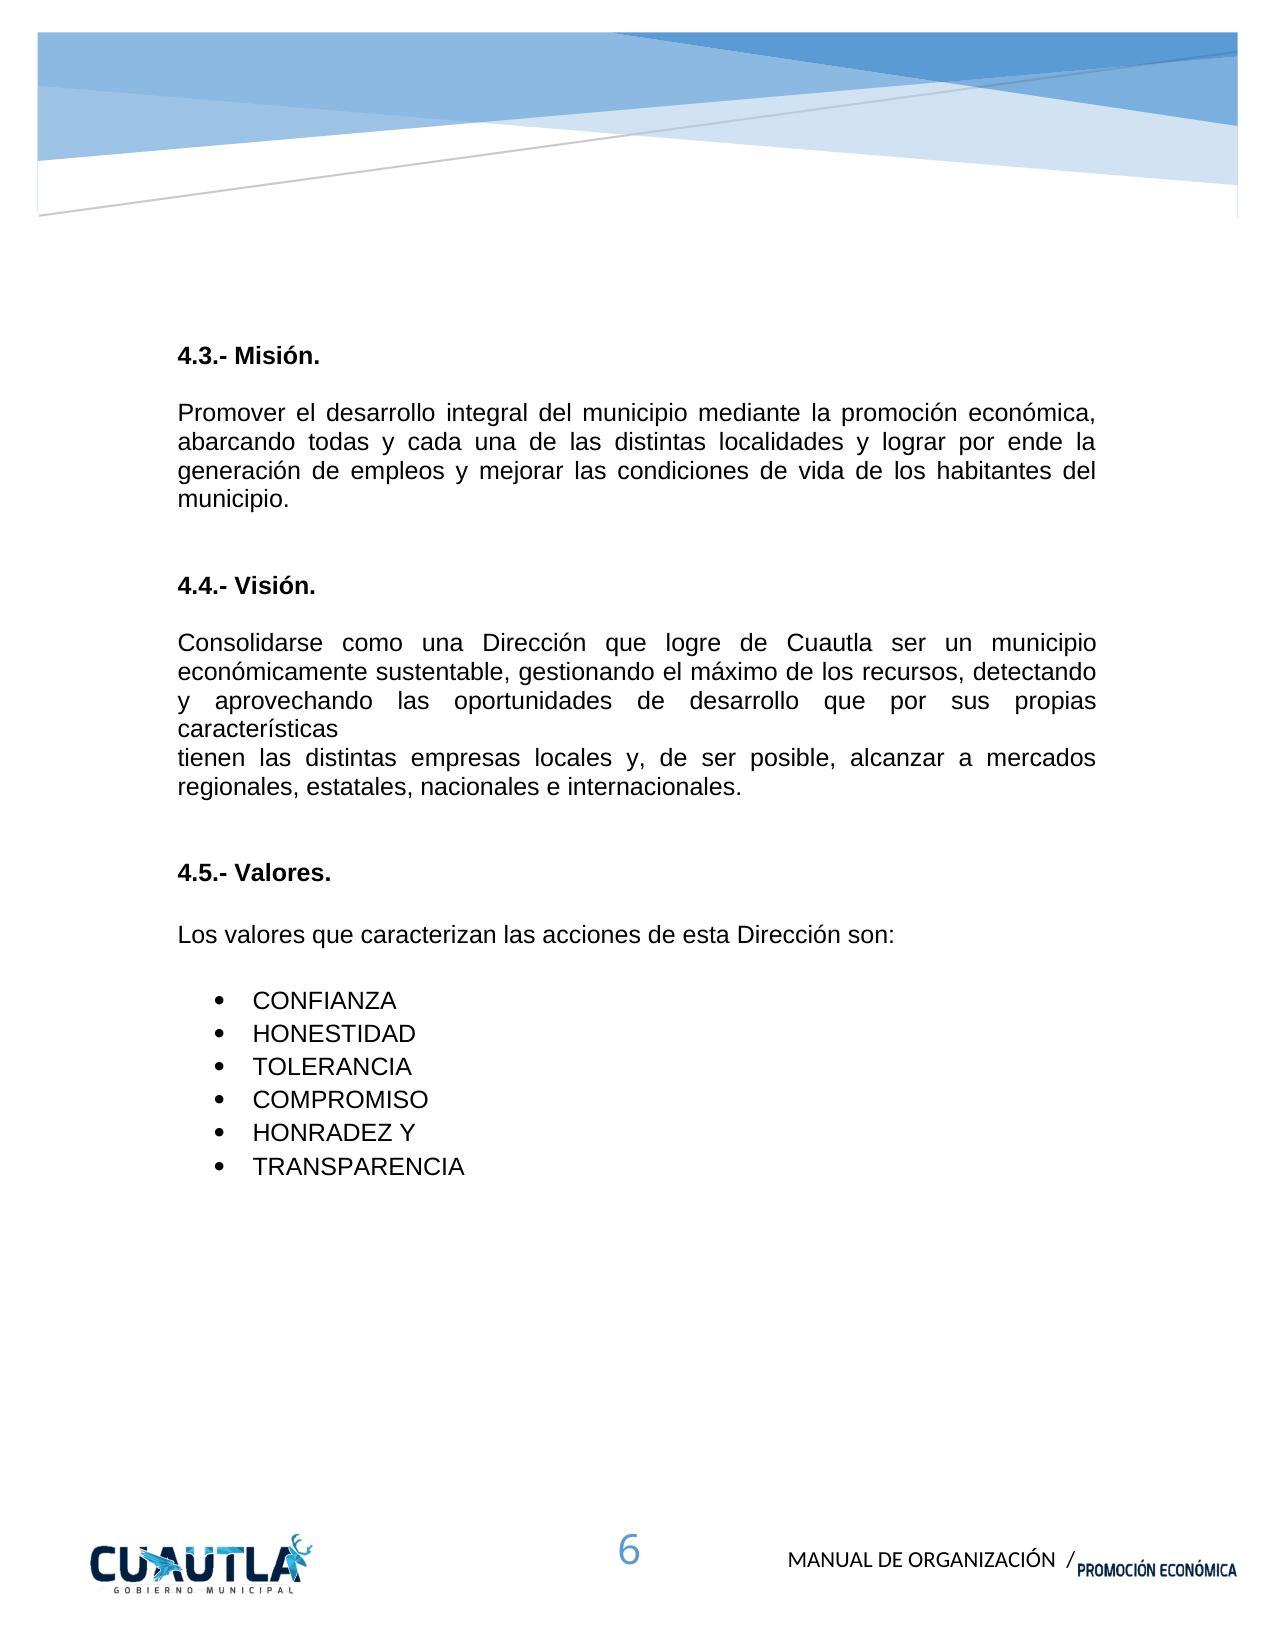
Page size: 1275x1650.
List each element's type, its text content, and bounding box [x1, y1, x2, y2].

list COMPROMISO [215, 1085, 1098, 1114]
picture [1078, 1556, 1238, 1579]
list TOLERANCIA [215, 1052, 1098, 1081]
list HONESTIDAD [215, 1019, 1098, 1048]
list HONRADEZ Y [215, 1118, 1098, 1147]
text Los valores que caracterizan las acciones de esta Dirección son: [177, 920, 1098, 949]
list TRANSPARENCIA [215, 1152, 1098, 1180]
text 4.5.- Valores. [177, 858, 1098, 887]
text 4.4.- Visión. [177, 571, 1098, 599]
picture [31, 1512, 367, 1633]
text Promover el desarrollo integral del municipio mediante la promoción económica, abarcando todas y cada una de las distintas localidades y lograr por ende la generación de empleos y mejorar las condiciones de vida de los habitantes del municipio. [177, 398, 1098, 513]
list CONFIANZA [215, 986, 1098, 1015]
picture [37, 32, 1238, 232]
text 4.3.- Misión. [177, 341, 1098, 369]
text tienen las distintas empresas locales y, de ser posible, alcanzar a mercados regionales, estatales, nacionales e internacionales. [177, 743, 1098, 801]
text Consolidarse como una Dirección que logre de Cuautla ser un municipio económicamente sustentable, gestionando el máximo de los recursos, detectando y aprovechando las oportunidades de desarrollo que por sus propias características [177, 628, 1098, 743]
